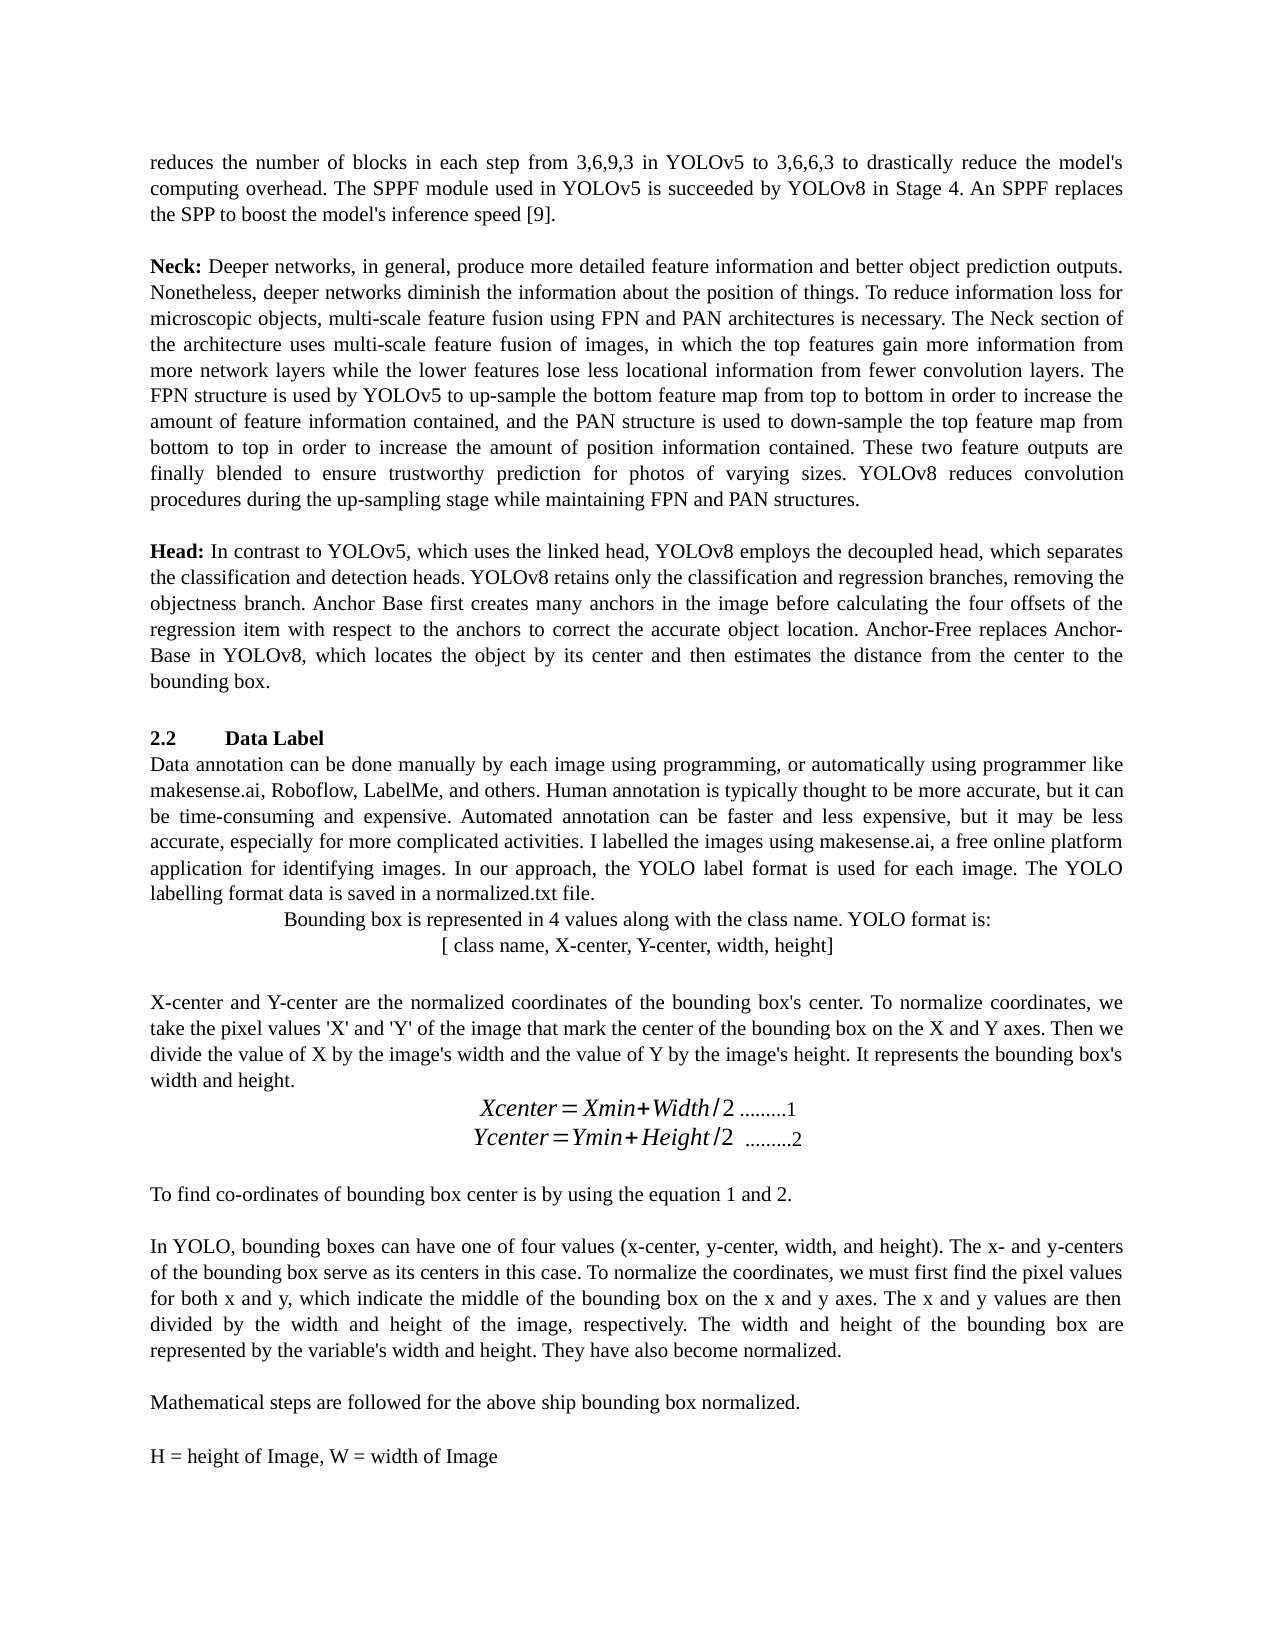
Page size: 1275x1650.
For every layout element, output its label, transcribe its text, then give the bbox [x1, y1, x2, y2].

list To find co-ordinates of bounding box center is by using the equation 1 and 2. [150, 1182, 1125, 1206]
list .........1 [150, 1094, 1125, 1122]
list X-center and Y-center are the normalized coordinates of the bounding box's center. To normalize coordinates, we take the pixel values 'X' and 'Y' of the image that mark the center of the bounding box on the X and Y axes. Then we divide the value of X by the image's width and the value of Y by the image's height. It represents the bounding box's width and height. [150, 990, 1125, 1092]
list In YOLO, bounding boxes can have one of four values (x-center, y-center, width, and height). The x- and y-centers of the bounding box serve as its centers in this case. To normalize the coordinates, we must first find the pixel values for both x and y, which indicate the middle of the bounding box on the x and y axes. The x and y values are then divided by the width and height of the image, respectively. The width and height of the bounding box are represented by the variable's width and height. They have also become normalized. [150, 1234, 1125, 1362]
list .........2 [150, 1124, 1125, 1152]
list Data Label [150, 726, 1125, 750]
list [ class name, X-center, Y-center, width, height] [150, 933, 1125, 957]
list Bounding box is represented in 4 values along with the class name. YOLO format is: [150, 907, 1125, 931]
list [150, 150, 1125, 226]
list Data annotation can be done manually by each image using programming, or automatically using programmer like makesense.ai, Roboflow, LabelMe, and others. Human annotation is typically thought to be more accurate, but it can be time-consuming and expensive. Automated annotation can be faster and less expensive, but it may be less accurate, especially for more complicated activities. I labelled the images using makesense.ai, a free online platform application for identifying images. In our approach, the YOLO label format is used for each image. The YOLO labelling format data is saved in a normalized.txt file. [150, 752, 1125, 905]
list H = height of Image, W = width of Image [150, 1444, 1125, 1468]
list Mathematical steps are followed for the above ship bounding box normalized. [150, 1390, 1125, 1414]
text Neck: Deeper networks, in general, produce more detailed feature information and better object prediction outputs. Nonetheless, deeper networks diminish the information about the position of things. To reduce information loss for microscopic objects, multi-scale feature fusion using FPN and PAN architectures is necessary. The Neck section of the architecture uses multi-scale feature fusion of images, in which the top features gain more information from more network layers while the lower features lose less locational information from fewer convolution layers. The FPN structure is used by YOLOv5 to up-sample the bottom feature map from top to bottom in order to increase the amount of feature information contained, and the PAN structure is used to down-sample the top feature map from bottom to top in order to increase the amount of position information contained. These two feature outputs are finally blended to ensure trustworthy prediction for photos of varying sizes. YOLOv8 reduces convolution procedures during the up-sampling stage while maintaining FPN and PAN structures. [150, 254, 1125, 511]
text Head: In contrast to YOLOv5, which uses the linked head, YOLOv8 employs the decoupled head, which separates the classification and detection heads. YOLOv8 retains only the classification and regression branches, removing the objectness branch. Anchor Base first creates many anchors in the image before calculating the four offsets of the regression item with respect to the anchors to correct the accurate object location. Anchor-Free replaces Anchor-Base in YOLOv8, which locates the object by its center and then estimates the distance from the center to the bounding box. [150, 539, 1125, 693]
